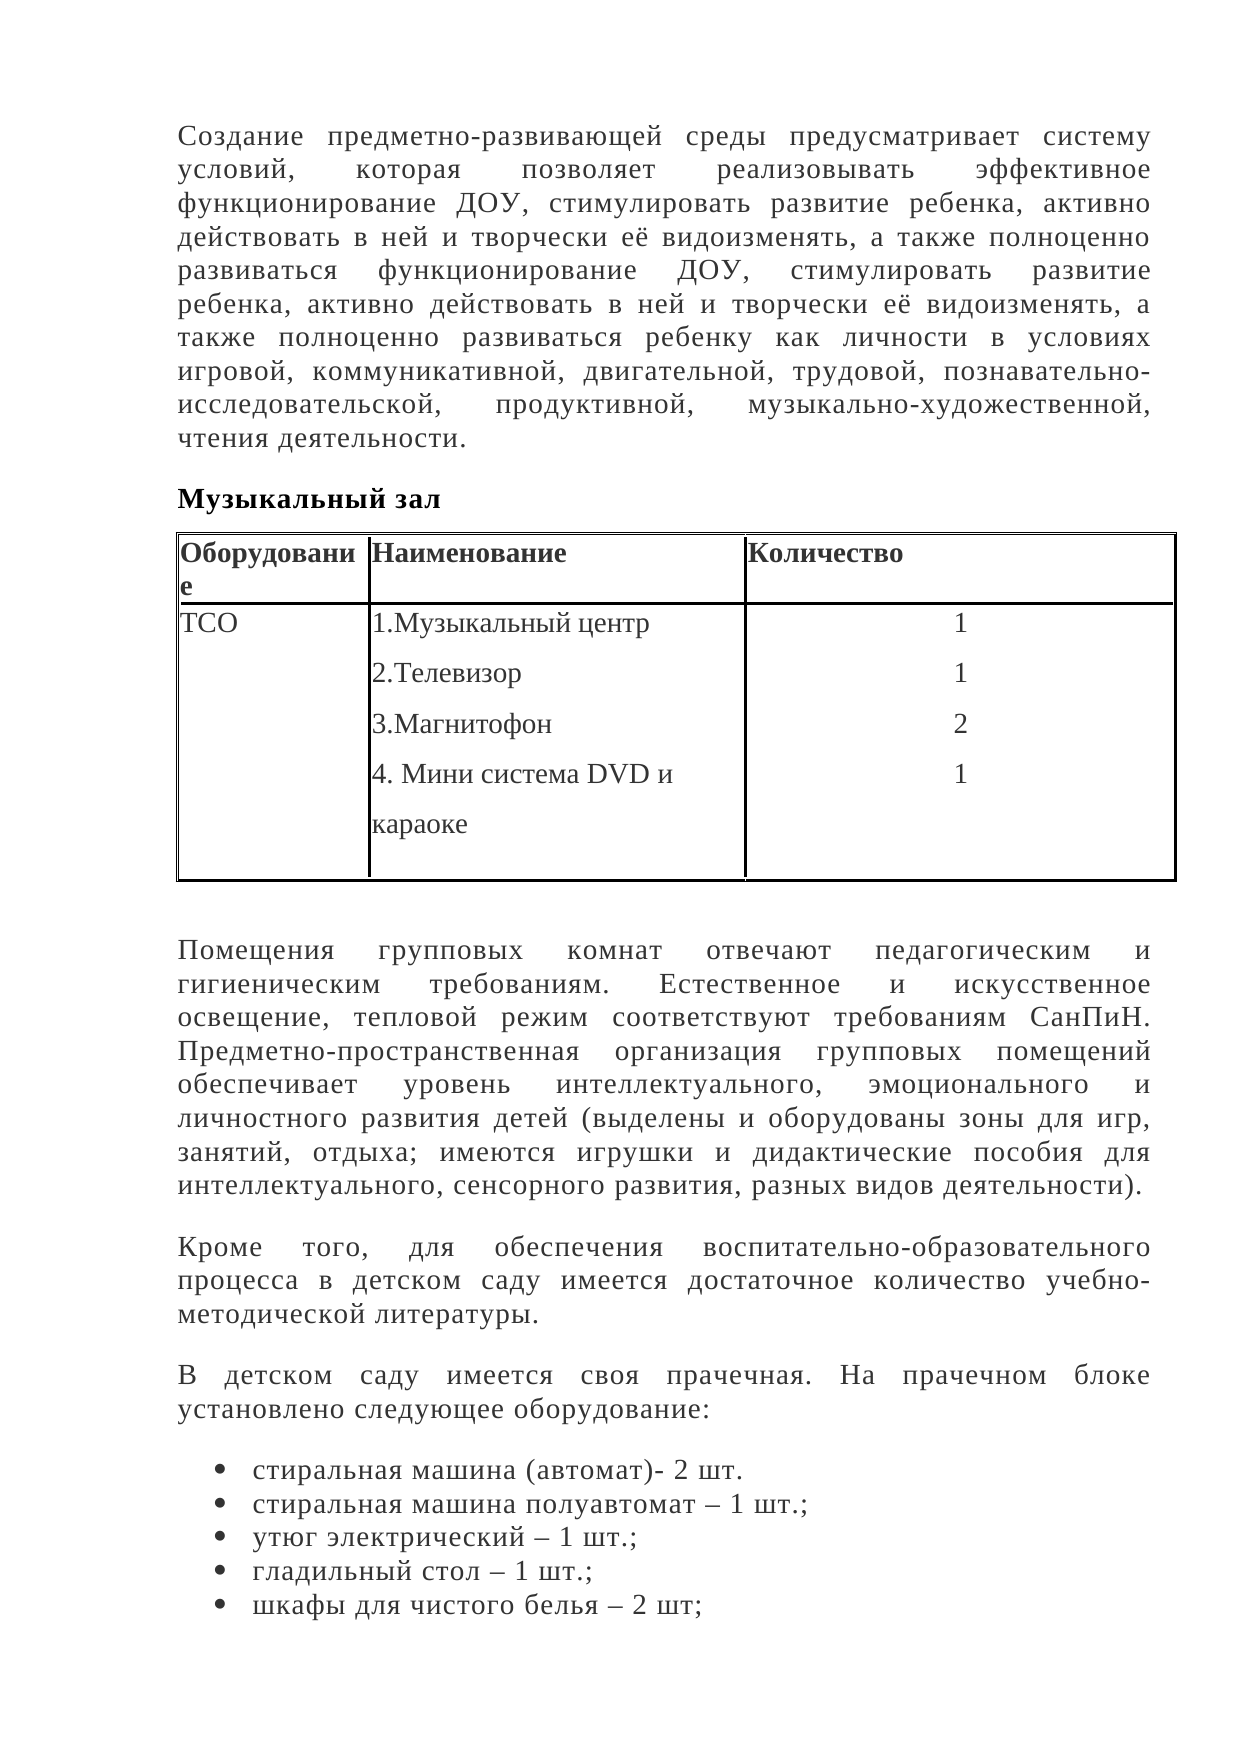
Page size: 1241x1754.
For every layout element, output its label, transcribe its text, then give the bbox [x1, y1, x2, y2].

table_header Оборудование [179, 535, 369, 602]
table_cell 1 1 2 1 [745, 602, 1174, 879]
table_header Количество [745, 535, 1174, 602]
list стиральная машина полуавтомат – 1 шт.; [215, 1486, 1152, 1519]
list гладильный стол – 1 шт.; [215, 1553, 1152, 1587]
table_cell 1.Музыкальный центр 2.Телевизор 3.Магнитофон 4. Мини система DVD и караоке [369, 605, 745, 879]
text В детском саду имеется своя прачечная. На прачечном блоке установлено следующее оборудование: [177, 1357, 1152, 1424]
text Музыкальный зал [177, 481, 1152, 515]
table_header Наименование [369, 535, 745, 602]
list стиральная машина (автомат)- 2 шт. [215, 1452, 1152, 1486]
list утюг электрический – 1 шт.; [215, 1519, 1152, 1553]
table_cell ТСО [179, 602, 369, 879]
text Создание предметно-развивающей среды предусматривает систему условий, которая позволяет реализовывать эффективное функционирование ДОУ, стимулировать развитие ребенка, активно действовать в ней и творчески её видоизменять, а также полноценно развиваться функционирование ДОУ, стимулировать развитие ребенка, активно действовать в ней и творчески её видоизменять, а также полноценно развиваться ребенку как личности в условиях игровой, коммуникативной, двигательной, трудовой, познавательно-исследовательской, продуктивной, музыкально-художественной, чтения деятельности. [177, 118, 1152, 453]
list шкафы для чистого белья – 2 шт; [215, 1587, 1152, 1621]
text Кроме того, для обеспечения воспитательно-образовательного процесса в детском саду имеется достаточное количество учебно-методической литературы. [177, 1229, 1152, 1329]
text Помещения групповых комнат отвечают педагогическим и гигиеническим требованиям. Естественное и искусственное освещение, тепловой режим соответствуют требованиям СанПиН. Предметно-пространственная организация групповых помещений обеспечивает уровень интеллектуального, эмоционального и личностного развития детей (выделены и оборудованы зоны для игр, занятий, отдыха; имеются игрушки и дидактические пособия для интеллектуального, сенсорного развития, разных видов деятельности). [177, 932, 1152, 1201]
